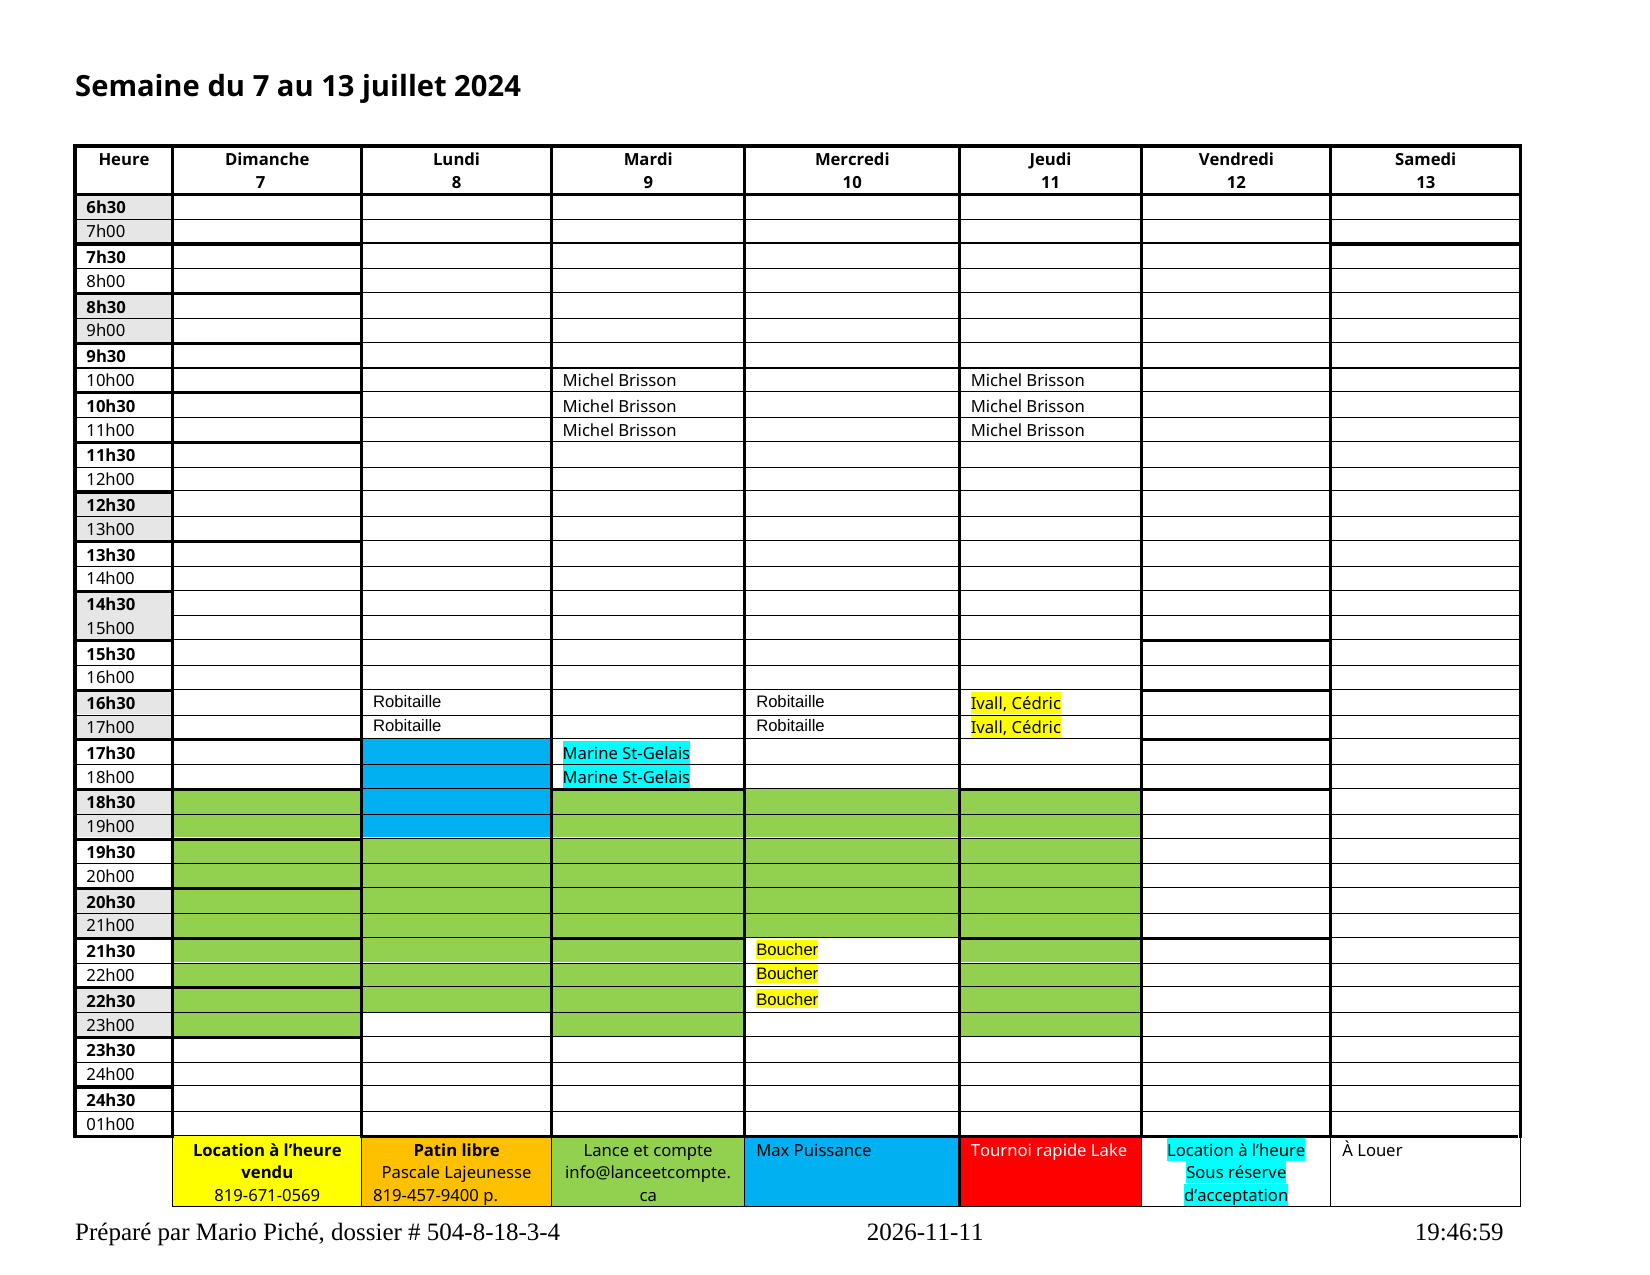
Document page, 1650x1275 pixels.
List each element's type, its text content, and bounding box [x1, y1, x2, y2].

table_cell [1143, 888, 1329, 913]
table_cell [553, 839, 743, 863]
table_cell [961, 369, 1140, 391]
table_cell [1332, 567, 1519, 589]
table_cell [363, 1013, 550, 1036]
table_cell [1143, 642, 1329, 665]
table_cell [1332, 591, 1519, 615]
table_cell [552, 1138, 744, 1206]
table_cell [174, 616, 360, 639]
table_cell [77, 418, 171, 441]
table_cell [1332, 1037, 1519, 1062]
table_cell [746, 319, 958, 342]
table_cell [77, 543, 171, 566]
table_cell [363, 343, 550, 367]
text Semaine du 7 au 13 juillet 2024 [75, 65, 1575, 105]
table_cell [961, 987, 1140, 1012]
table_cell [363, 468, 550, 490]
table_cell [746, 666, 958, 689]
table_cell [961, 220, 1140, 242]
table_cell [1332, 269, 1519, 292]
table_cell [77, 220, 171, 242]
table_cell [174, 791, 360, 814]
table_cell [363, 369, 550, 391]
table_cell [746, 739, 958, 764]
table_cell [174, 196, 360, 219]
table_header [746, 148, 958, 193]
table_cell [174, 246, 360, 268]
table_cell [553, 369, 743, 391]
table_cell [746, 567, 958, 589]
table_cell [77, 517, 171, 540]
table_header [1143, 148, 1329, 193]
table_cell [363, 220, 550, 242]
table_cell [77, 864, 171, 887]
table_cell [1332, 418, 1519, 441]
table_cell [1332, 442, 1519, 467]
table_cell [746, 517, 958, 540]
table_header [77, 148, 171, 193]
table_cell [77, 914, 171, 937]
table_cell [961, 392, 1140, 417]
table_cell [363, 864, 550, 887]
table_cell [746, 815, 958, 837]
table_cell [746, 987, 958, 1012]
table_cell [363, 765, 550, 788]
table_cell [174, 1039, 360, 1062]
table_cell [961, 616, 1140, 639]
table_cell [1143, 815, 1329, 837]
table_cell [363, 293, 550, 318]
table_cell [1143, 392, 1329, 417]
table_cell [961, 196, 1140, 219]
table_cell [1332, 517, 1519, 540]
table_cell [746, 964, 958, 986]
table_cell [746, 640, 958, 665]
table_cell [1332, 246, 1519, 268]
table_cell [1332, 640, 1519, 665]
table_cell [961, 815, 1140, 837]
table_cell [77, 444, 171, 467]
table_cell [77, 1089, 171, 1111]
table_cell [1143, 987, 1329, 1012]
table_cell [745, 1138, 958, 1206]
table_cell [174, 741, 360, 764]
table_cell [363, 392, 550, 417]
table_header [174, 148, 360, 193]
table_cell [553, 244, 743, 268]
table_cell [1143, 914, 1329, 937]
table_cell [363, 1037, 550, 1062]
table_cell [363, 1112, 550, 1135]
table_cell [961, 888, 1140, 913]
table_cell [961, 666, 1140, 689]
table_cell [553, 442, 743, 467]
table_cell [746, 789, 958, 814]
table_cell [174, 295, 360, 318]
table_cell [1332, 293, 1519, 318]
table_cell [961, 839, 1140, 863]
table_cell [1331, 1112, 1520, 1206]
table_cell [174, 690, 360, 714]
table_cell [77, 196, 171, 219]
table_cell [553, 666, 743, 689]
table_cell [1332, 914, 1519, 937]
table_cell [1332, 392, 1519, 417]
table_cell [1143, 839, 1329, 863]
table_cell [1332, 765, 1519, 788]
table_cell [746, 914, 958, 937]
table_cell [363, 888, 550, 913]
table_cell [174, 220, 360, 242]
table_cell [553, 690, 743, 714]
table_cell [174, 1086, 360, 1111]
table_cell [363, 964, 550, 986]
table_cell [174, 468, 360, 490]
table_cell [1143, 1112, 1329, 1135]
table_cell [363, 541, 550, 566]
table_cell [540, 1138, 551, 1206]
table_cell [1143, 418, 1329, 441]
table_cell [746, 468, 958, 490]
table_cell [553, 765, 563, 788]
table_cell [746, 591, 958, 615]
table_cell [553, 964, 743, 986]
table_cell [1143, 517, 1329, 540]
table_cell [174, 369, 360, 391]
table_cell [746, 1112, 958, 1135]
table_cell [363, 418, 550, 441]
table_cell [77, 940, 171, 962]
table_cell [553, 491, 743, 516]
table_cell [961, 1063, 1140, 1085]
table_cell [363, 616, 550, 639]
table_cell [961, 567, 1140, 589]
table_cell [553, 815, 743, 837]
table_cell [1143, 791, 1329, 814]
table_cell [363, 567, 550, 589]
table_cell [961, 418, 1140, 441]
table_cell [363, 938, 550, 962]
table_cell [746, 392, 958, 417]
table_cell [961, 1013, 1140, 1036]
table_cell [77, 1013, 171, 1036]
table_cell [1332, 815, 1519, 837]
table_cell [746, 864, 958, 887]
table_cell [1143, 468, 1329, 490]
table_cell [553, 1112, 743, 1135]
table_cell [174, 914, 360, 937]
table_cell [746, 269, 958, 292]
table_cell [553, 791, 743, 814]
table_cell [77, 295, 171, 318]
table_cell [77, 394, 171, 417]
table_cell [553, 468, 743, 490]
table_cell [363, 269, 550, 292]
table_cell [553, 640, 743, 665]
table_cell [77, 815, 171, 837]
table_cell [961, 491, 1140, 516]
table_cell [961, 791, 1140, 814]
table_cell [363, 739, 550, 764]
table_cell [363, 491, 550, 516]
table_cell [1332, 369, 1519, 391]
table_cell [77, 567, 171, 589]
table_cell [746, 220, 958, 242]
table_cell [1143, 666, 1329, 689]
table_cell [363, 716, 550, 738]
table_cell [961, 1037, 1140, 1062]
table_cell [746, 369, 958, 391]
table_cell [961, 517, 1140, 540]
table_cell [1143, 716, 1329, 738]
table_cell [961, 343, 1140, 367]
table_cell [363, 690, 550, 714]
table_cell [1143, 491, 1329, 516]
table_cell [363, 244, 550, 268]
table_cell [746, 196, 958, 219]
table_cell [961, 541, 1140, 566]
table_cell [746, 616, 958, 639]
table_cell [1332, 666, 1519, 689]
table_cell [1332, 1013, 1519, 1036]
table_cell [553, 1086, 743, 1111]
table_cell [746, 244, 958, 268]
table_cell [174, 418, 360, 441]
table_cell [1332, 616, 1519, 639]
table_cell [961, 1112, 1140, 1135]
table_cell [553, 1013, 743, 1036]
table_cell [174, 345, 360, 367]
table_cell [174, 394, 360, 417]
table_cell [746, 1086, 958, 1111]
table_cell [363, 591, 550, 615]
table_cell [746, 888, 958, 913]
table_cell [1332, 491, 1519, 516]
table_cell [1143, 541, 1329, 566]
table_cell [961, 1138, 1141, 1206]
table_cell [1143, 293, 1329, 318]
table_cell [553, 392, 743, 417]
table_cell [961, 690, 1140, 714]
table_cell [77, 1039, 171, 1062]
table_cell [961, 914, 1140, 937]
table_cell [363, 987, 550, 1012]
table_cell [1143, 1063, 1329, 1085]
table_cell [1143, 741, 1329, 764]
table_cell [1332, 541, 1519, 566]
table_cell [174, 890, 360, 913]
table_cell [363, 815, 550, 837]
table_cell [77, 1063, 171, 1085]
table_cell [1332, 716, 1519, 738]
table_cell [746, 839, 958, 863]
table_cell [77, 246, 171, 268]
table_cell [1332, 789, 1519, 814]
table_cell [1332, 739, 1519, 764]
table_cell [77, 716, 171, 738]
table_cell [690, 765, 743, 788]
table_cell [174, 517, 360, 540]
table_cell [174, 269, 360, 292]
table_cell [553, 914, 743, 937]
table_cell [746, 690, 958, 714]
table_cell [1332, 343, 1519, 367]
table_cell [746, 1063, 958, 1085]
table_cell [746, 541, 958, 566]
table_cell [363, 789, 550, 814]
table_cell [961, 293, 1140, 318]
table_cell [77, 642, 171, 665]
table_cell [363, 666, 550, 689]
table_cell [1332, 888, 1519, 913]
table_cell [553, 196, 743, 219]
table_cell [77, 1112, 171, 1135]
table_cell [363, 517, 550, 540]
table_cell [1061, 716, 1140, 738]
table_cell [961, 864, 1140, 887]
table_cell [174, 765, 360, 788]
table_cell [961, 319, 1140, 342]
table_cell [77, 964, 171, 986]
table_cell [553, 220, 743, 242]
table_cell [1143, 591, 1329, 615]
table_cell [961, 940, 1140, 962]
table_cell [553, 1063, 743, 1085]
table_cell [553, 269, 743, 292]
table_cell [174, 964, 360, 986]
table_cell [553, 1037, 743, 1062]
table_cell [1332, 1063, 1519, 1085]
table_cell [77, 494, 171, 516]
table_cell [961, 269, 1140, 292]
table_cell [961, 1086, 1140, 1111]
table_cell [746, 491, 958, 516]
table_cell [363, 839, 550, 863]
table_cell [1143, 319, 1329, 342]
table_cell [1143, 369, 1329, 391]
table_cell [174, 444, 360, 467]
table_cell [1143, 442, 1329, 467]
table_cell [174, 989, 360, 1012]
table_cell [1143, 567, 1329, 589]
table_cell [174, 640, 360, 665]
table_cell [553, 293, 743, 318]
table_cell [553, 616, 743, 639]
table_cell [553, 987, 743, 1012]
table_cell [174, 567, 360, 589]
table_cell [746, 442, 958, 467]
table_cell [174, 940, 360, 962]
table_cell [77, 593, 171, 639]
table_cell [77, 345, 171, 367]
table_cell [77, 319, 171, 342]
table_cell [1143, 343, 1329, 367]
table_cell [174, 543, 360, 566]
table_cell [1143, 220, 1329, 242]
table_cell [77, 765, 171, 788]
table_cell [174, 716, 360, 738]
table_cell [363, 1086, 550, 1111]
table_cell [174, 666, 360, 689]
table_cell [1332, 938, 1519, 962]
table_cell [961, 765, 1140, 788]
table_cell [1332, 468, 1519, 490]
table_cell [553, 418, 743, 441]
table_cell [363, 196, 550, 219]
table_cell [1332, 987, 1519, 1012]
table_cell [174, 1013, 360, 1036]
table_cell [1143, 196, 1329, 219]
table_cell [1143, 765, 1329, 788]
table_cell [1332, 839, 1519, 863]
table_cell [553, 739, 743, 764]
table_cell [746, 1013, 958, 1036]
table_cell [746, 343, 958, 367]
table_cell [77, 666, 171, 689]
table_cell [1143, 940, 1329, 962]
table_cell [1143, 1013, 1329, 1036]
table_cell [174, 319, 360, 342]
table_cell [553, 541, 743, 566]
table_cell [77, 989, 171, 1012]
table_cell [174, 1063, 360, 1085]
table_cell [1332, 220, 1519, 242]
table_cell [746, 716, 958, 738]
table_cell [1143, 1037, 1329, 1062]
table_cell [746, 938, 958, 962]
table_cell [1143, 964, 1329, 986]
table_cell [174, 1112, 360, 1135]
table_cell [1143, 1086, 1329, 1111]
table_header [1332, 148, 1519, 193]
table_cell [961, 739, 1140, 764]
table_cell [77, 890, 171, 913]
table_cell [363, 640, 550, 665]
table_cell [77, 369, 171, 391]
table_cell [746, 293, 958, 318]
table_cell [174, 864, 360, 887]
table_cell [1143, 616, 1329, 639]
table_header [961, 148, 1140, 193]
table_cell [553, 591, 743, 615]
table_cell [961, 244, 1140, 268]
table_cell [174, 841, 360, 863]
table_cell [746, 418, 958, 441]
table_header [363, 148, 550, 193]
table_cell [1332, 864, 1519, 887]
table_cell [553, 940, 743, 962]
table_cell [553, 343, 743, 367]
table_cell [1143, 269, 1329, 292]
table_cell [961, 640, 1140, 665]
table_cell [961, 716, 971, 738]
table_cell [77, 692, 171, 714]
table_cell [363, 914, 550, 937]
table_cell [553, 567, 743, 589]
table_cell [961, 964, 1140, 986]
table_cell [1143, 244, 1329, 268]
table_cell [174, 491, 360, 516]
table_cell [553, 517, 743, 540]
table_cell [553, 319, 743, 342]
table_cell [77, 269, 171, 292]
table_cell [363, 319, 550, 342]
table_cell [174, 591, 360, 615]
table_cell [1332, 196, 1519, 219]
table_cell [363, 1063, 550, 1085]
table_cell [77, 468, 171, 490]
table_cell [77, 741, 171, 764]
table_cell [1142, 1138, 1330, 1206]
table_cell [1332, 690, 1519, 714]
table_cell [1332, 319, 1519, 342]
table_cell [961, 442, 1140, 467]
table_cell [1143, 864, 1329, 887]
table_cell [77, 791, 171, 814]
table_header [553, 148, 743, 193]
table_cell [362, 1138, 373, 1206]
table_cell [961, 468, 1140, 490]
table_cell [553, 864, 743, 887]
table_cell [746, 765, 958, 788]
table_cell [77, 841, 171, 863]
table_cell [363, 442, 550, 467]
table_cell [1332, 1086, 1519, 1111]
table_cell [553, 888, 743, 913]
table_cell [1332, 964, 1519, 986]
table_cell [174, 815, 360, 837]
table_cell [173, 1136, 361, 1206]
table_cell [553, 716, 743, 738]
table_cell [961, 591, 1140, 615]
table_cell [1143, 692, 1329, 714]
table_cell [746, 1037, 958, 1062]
